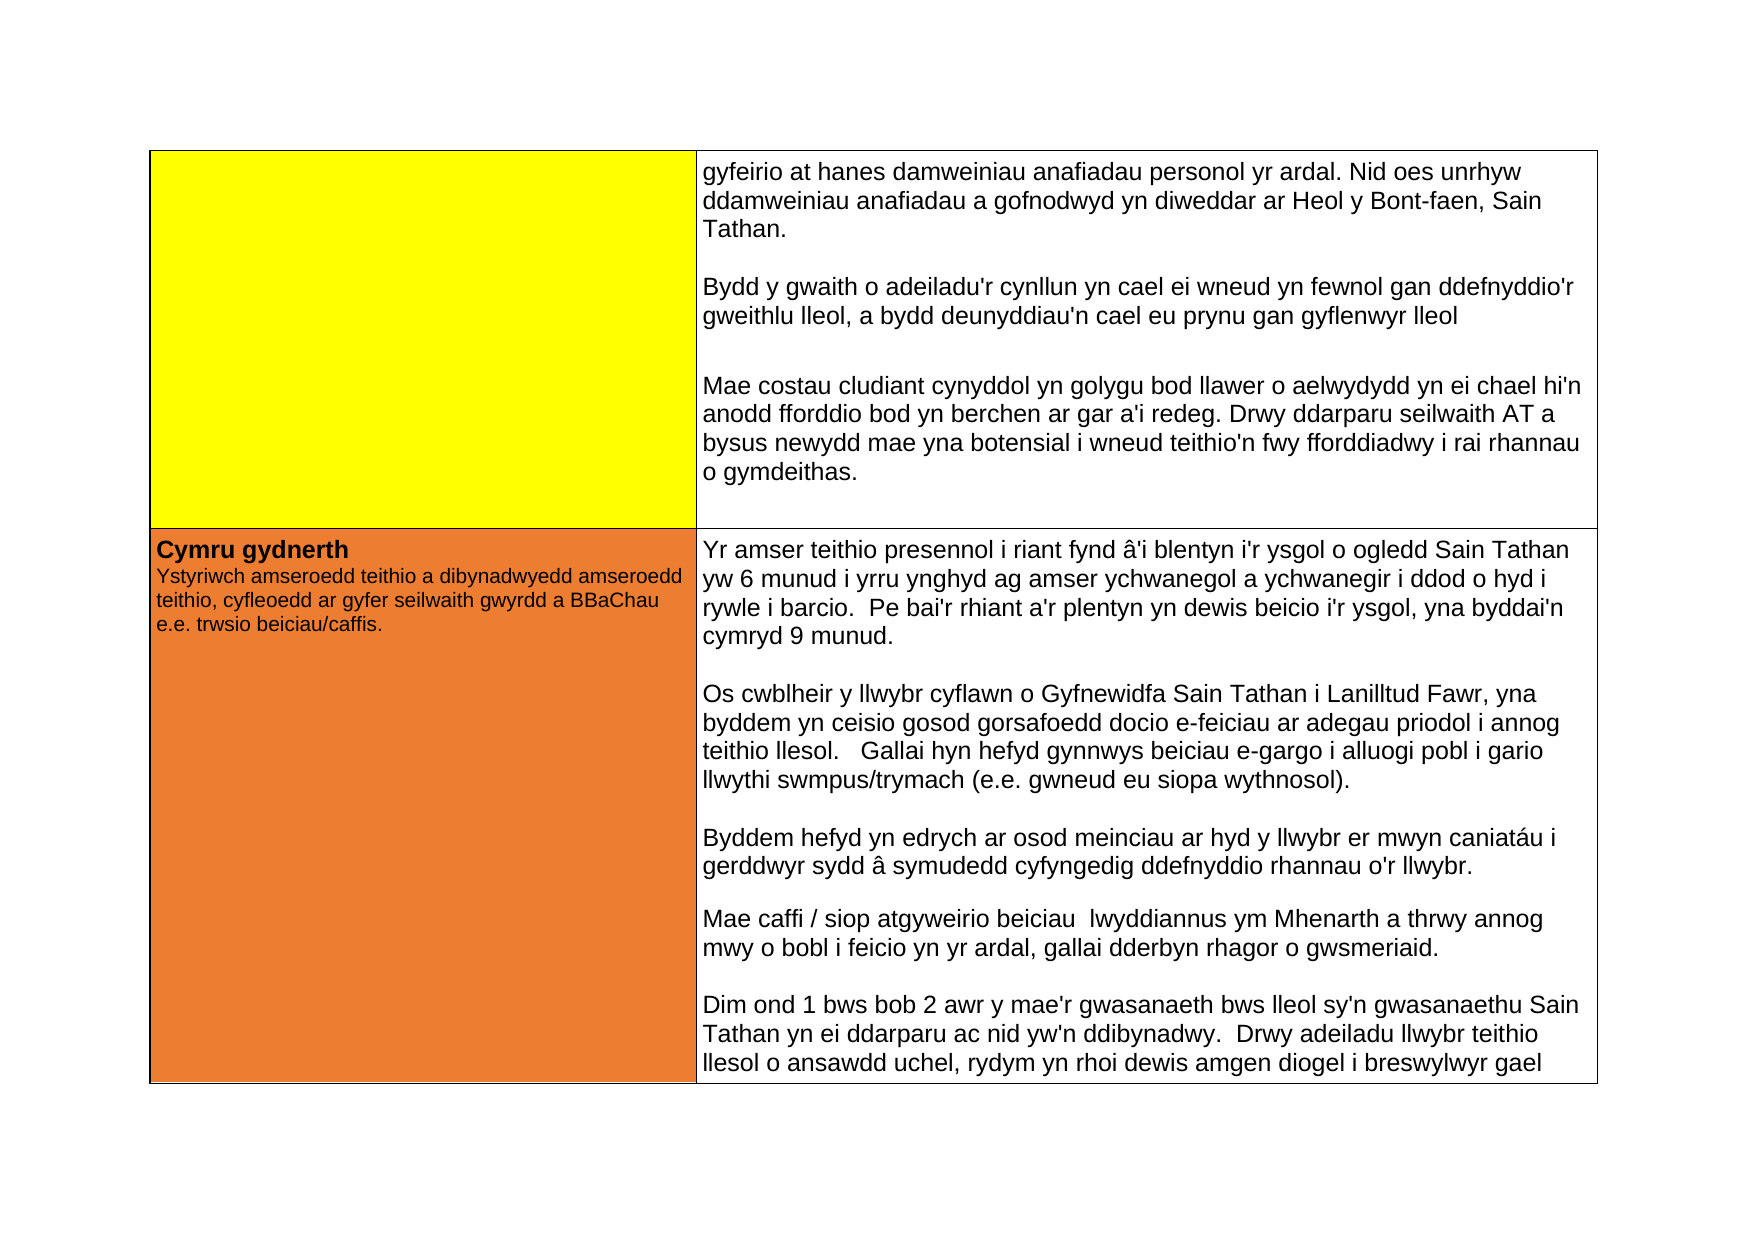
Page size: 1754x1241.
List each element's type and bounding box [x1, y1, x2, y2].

table_cell [697, 151, 1597, 528]
table_cell [697, 529, 1597, 1082]
table_cell [151, 529, 696, 1082]
table_cell [151, 151, 696, 528]
